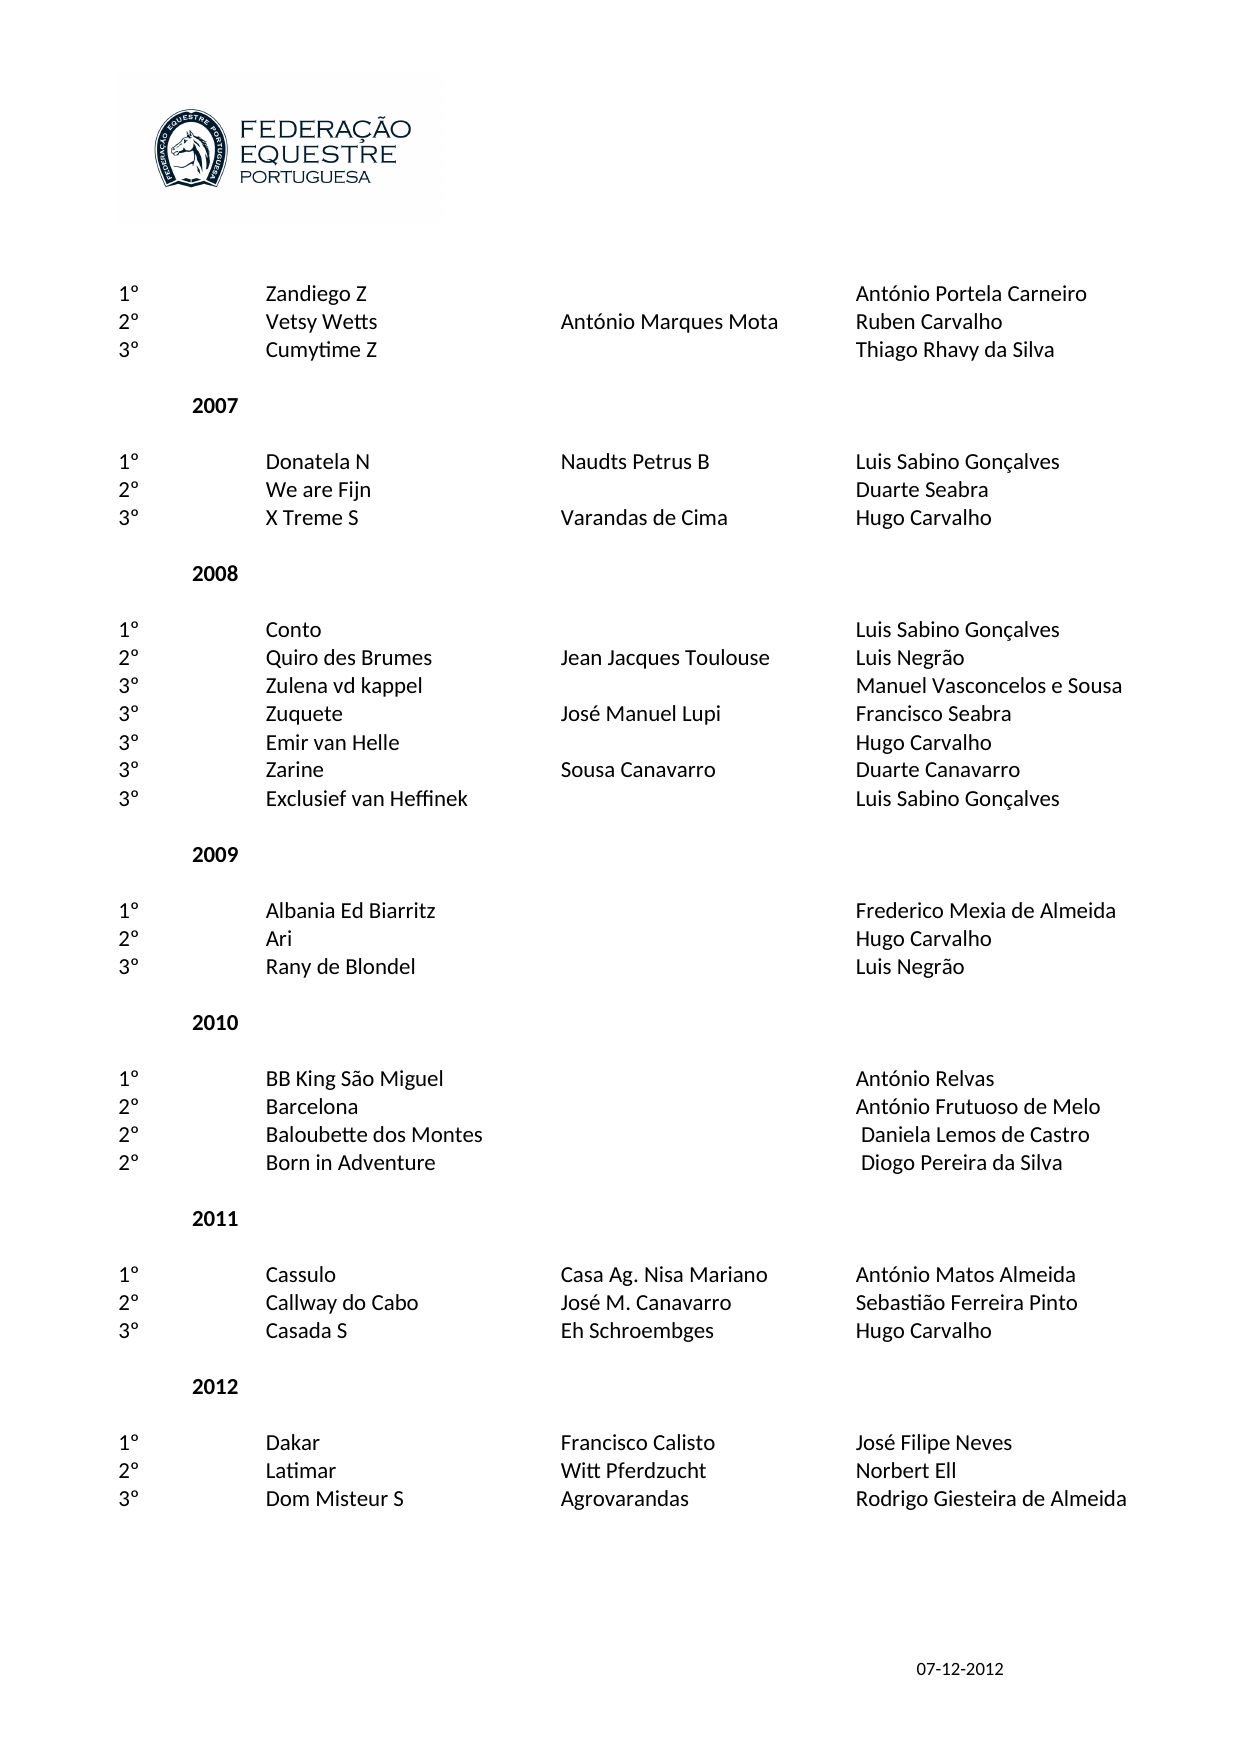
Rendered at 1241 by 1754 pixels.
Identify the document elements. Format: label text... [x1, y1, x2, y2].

text 1º Conto Luis Sabino Gonçalves [118, 616, 1137, 643]
text 2º Born in Adventure Diogo Pereira da Silva [118, 1148, 1137, 1176]
picture [118, 73, 447, 224]
text 2011 [118, 1204, 1137, 1232]
text 3º Rany de Blondel Luis Negrão [118, 952, 1137, 980]
text 3º Zarine Sousa Canavarro Duarte Canavarro [118, 756, 1137, 784]
text 2009 [118, 840, 1137, 868]
text 2º Latimar Witt Pferdzucht Norbert Ell [118, 1456, 1137, 1484]
text 2º Ari Hugo Carvalho [118, 924, 1137, 952]
text 2º Baloubette dos Montes Daniela Lemos de Castro [118, 1120, 1137, 1148]
text 3º Dom Misteur S Agrovarandas Rodrigo Giesteira de Almeida [118, 1484, 1137, 1512]
text 1º Dakar Francisco Calisto José Filipe Neves [118, 1428, 1137, 1456]
text 2012 [118, 1372, 1137, 1400]
text 2007 [118, 391, 1137, 419]
text 2010 [118, 1008, 1137, 1036]
text 3º Cumytime Z Thiago Rhavy da Silva [118, 335, 1137, 363]
text 1º Cassulo Casa Ag. Nisa Mariano António Matos Almeida [118, 1260, 1137, 1288]
text 3º Emir van Helle Hugo Carvalho [118, 728, 1137, 756]
text 2º Quiro des Brumes Jean Jacques Toulouse Luis Negrão [118, 643, 1137, 672]
text 2º We are Fijn Duarte Seabra [118, 475, 1137, 503]
text 1º Donatela N Naudts Petrus B Luis Sabino Gonçalves [118, 447, 1137, 475]
text 3º Casada S Eh Schroembges Hugo Carvalho [118, 1316, 1137, 1344]
text 2º Callway do Cabo José M. Canavarro Sebastião Ferreira Pinto [118, 1288, 1137, 1316]
text 2008 [118, 559, 1137, 587]
text 1º Zandiego Z António Portela Carneiro [118, 279, 1137, 307]
text 3º X Treme S Varandas de Cima Hugo Carvalho [118, 503, 1137, 531]
text 2º Vetsy Wetts António Marques Mota Ruben Carvalho [118, 307, 1137, 335]
text 1º Albania Ed Biarritz Frederico Mexia de Almeida [118, 896, 1137, 924]
text 3º Zuquete José Manuel Lupi Francisco Seabra [118, 699, 1137, 728]
text 3º Exclusief van Heffinek Luis Sabino Gonçalves [118, 784, 1137, 812]
text 2º Barcelona António Frutuoso de Melo [118, 1092, 1137, 1120]
text 3º Zulena vd kappel Manuel Vasconcelos e Sousa [118, 672, 1137, 699]
text 1º BB King São Miguel António Relvas [118, 1064, 1137, 1092]
